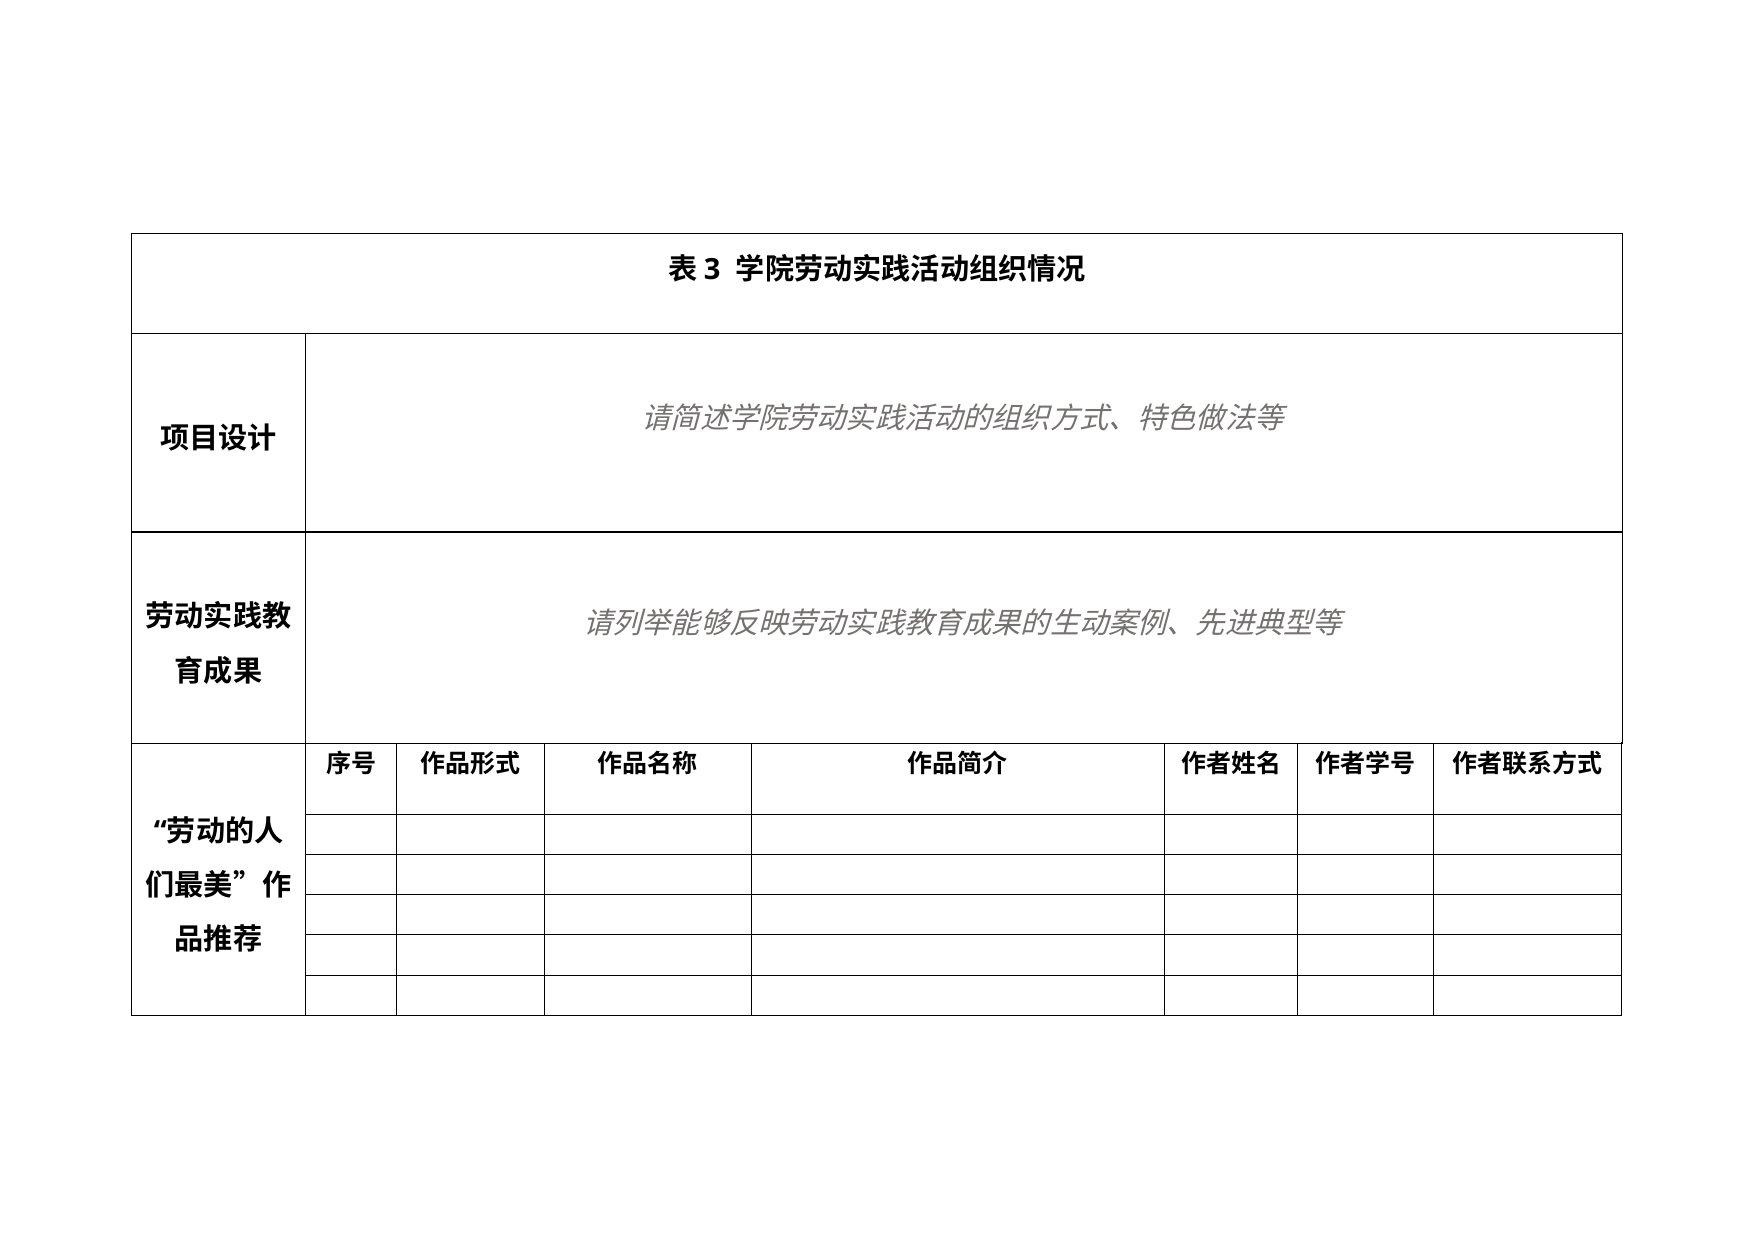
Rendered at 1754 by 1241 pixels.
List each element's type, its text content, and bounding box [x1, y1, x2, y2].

table_cell [1165, 895, 1297, 934]
table_header 表3 学院劳动实践活动组织情况 [132, 234, 1622, 333]
table_cell 项目设计 [132, 334, 305, 531]
table_cell [752, 935, 1164, 974]
table_cell [1434, 895, 1621, 934]
table_cell 作品名称 [545, 744, 751, 814]
table_cell [1165, 935, 1297, 974]
table_cell [1434, 855, 1621, 894]
table_cell [545, 935, 751, 974]
table_cell [306, 895, 396, 934]
table_cell [752, 815, 1164, 854]
table_cell [1165, 855, 1297, 894]
table_cell [752, 895, 1164, 934]
table_cell 请简述学院劳动实践活动的组织方式、特色做法等 [306, 334, 1622, 531]
table_cell [397, 815, 544, 854]
table_cell [397, 935, 544, 974]
table_cell 作者姓名 [1165, 744, 1297, 814]
table_cell 序号 [306, 744, 396, 814]
table_cell [545, 895, 751, 934]
table_cell [306, 855, 396, 894]
table_cell 作者联系方式 [1434, 744, 1621, 814]
table_cell “劳动的人们最美”作品推荐 [132, 744, 305, 1015]
table_cell [545, 855, 751, 894]
table_cell [1165, 815, 1297, 854]
table_cell [545, 976, 751, 1015]
table_cell 作品形式 [397, 744, 544, 814]
table_cell [1434, 976, 1621, 1015]
table_cell [306, 815, 396, 854]
table_cell [397, 895, 544, 934]
table_cell [1165, 976, 1297, 1015]
table_cell [1434, 815, 1621, 854]
table_cell [1298, 895, 1433, 934]
table_cell [306, 935, 396, 974]
table_cell [1298, 855, 1433, 894]
table_cell [397, 976, 544, 1015]
table_cell [397, 855, 544, 894]
table_cell [1298, 815, 1433, 854]
table_cell [752, 976, 1164, 1015]
table_cell 作品简介 [752, 744, 1164, 814]
table_cell 作者学号 [1298, 744, 1433, 814]
table_cell [545, 815, 751, 854]
table_cell 劳动实践教育成果 [132, 533, 305, 743]
table_cell [752, 855, 1164, 894]
table_cell 请列举能够反映劳动实践教育成果的生动案例、先进典型等 [306, 533, 1622, 743]
table_cell [1298, 935, 1433, 974]
table_cell [1298, 976, 1433, 1015]
table_cell [1434, 935, 1621, 974]
table_cell [306, 976, 396, 1015]
